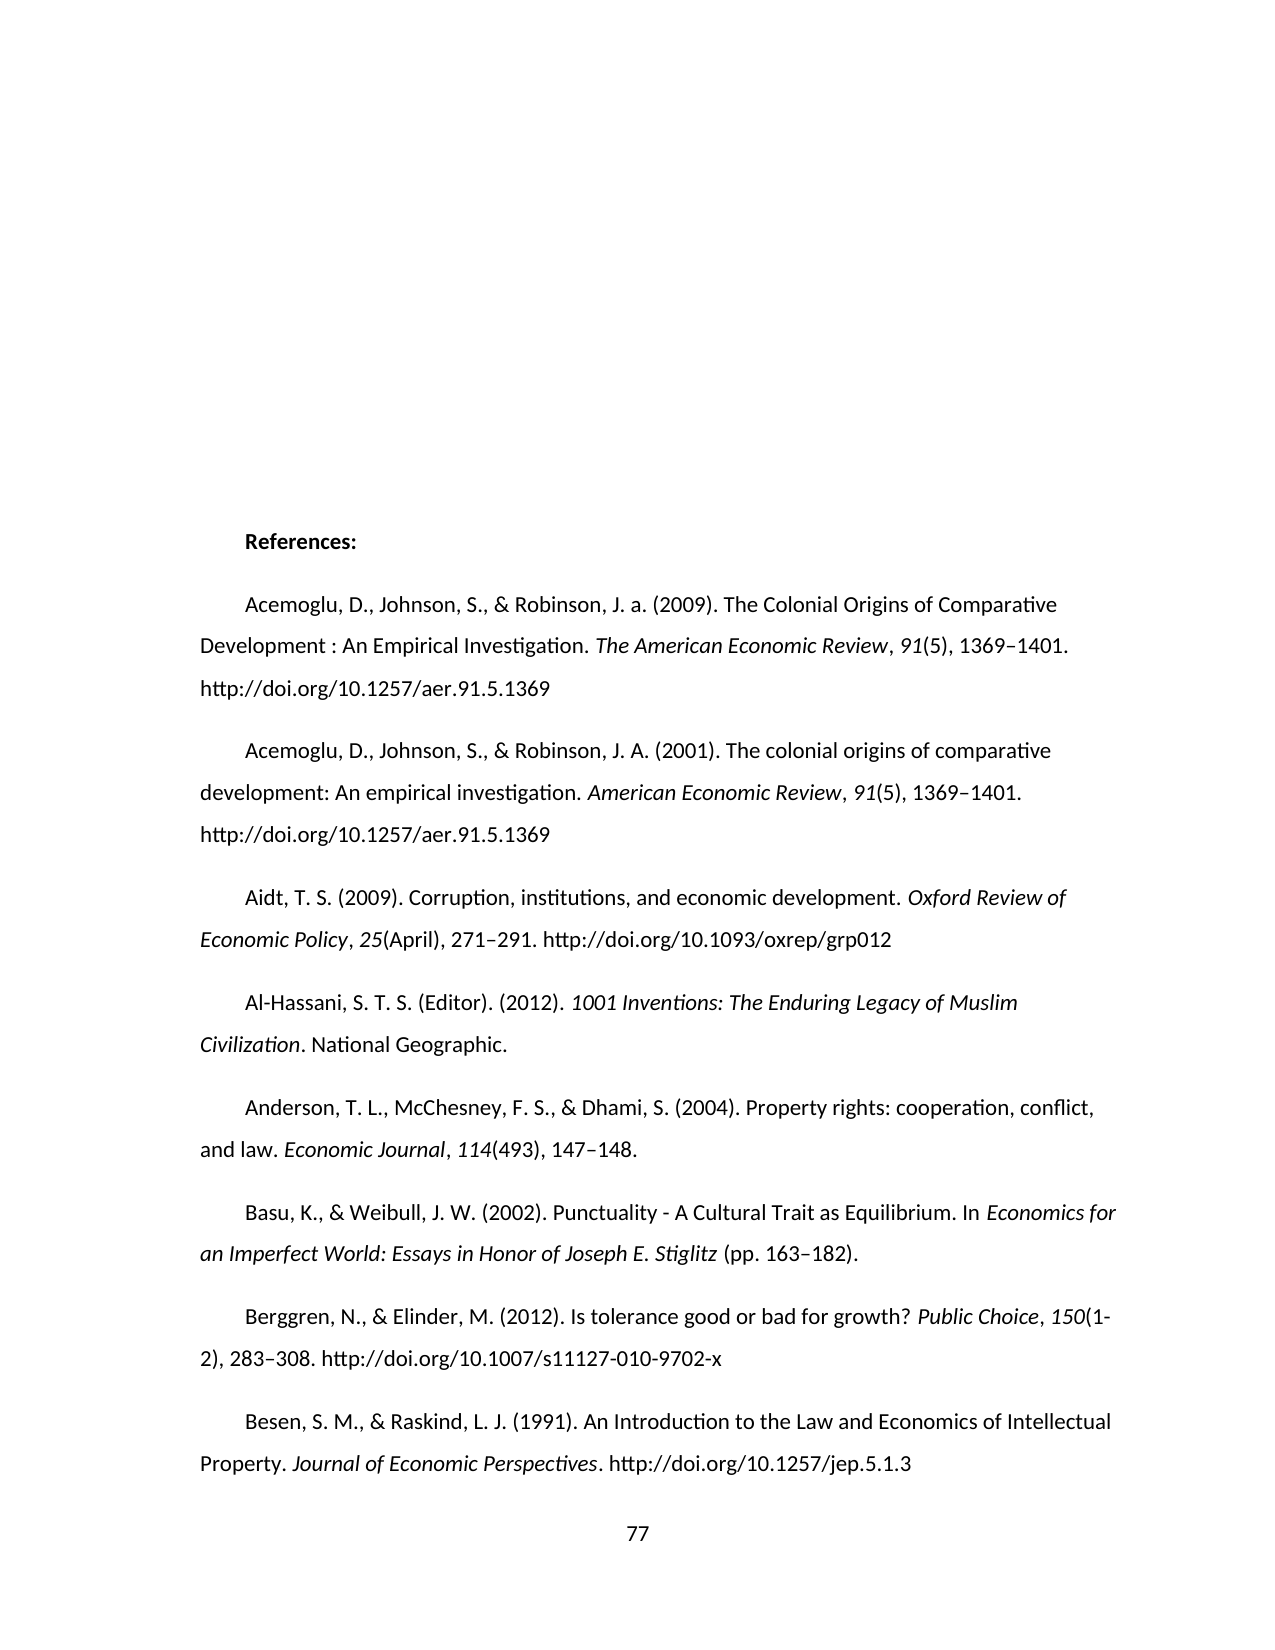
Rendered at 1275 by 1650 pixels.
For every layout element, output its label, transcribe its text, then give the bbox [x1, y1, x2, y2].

text Al-Hassani, S. T. S. (Editor). (2012). 1001 Inventions: The Enduring Legacy of Muslim Civilization. National Geographic. [200, 988, 1125, 1058]
text Anderson, T. L., McChesney, F. S., & Dhami, S. (2004). Property rights: cooperation, conflict, and law. Economic Journal, 114(493), 147–148. [200, 1093, 1125, 1163]
text Acemoglu, D., Johnson, S., & Robinson, J. a. (2009). The Colonial Origins of Comparative Development : An Empirical Investigation. The American Economic Review, 91(5), 1369–1401. http://doi.org/10.1257/aer.91.5.1369 [200, 590, 1125, 702]
text Basu, K., & Weibull, J. W. (2002). Punctuality - A Cultural Trait as Equilibrium. In Economics for an Imperfect World: Essays in Honor of Joseph E. Stiglitz (pp. 163–182). [200, 1198, 1125, 1268]
text Acemoglu, D., Johnson, S., & Robinson, J. A. (2001). The colonial origins of comparative development: An empirical investigation. American Economic Review, 91(5), 1369–1401. http://doi.org/10.1257/aer.91.5.1369 [200, 736, 1125, 848]
text References: [200, 527, 1125, 555]
text Besen, S. M., & Raskind, L. J. (1991). An Introduction to the Law and Economics of Intellectual Property. Journal of Economic Perspectives. http://doi.org/10.1257/jep.5.1.3 [200, 1407, 1125, 1477]
text Berggren, N., & Elinder, M. (2012). Is tolerance good or bad for growth? Public Choice, 150(1-2), 283–308. http://doi.org/10.1007/s11127-010-9702-x [200, 1302, 1125, 1372]
text Aidt, T. S. (2009). Corruption, institutions, and economic development. Oxford Review of Economic Policy, 25(April), 271–291. http://doi.org/10.1093/oxrep/grp012 [200, 883, 1125, 953]
